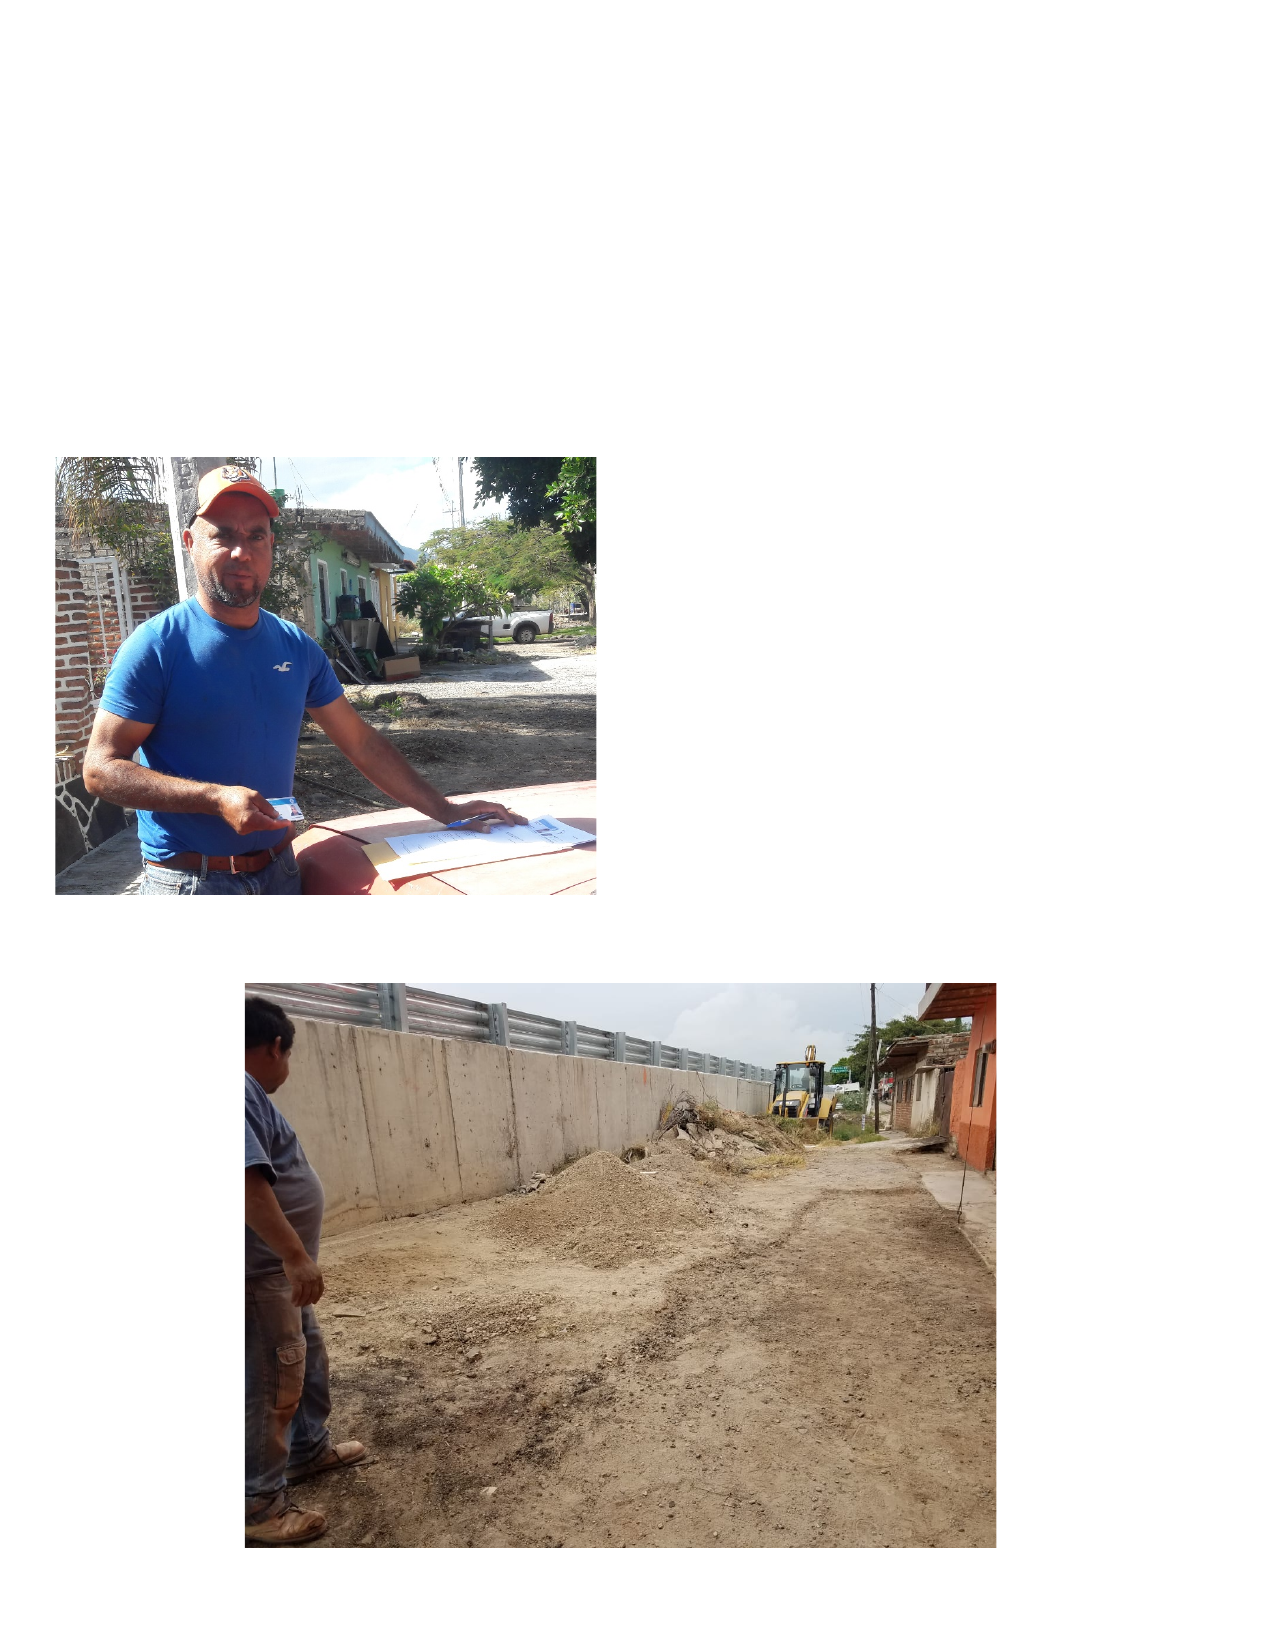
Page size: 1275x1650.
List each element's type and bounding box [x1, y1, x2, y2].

picture [55, 457, 597, 895]
picture [244, 983, 997, 1548]
